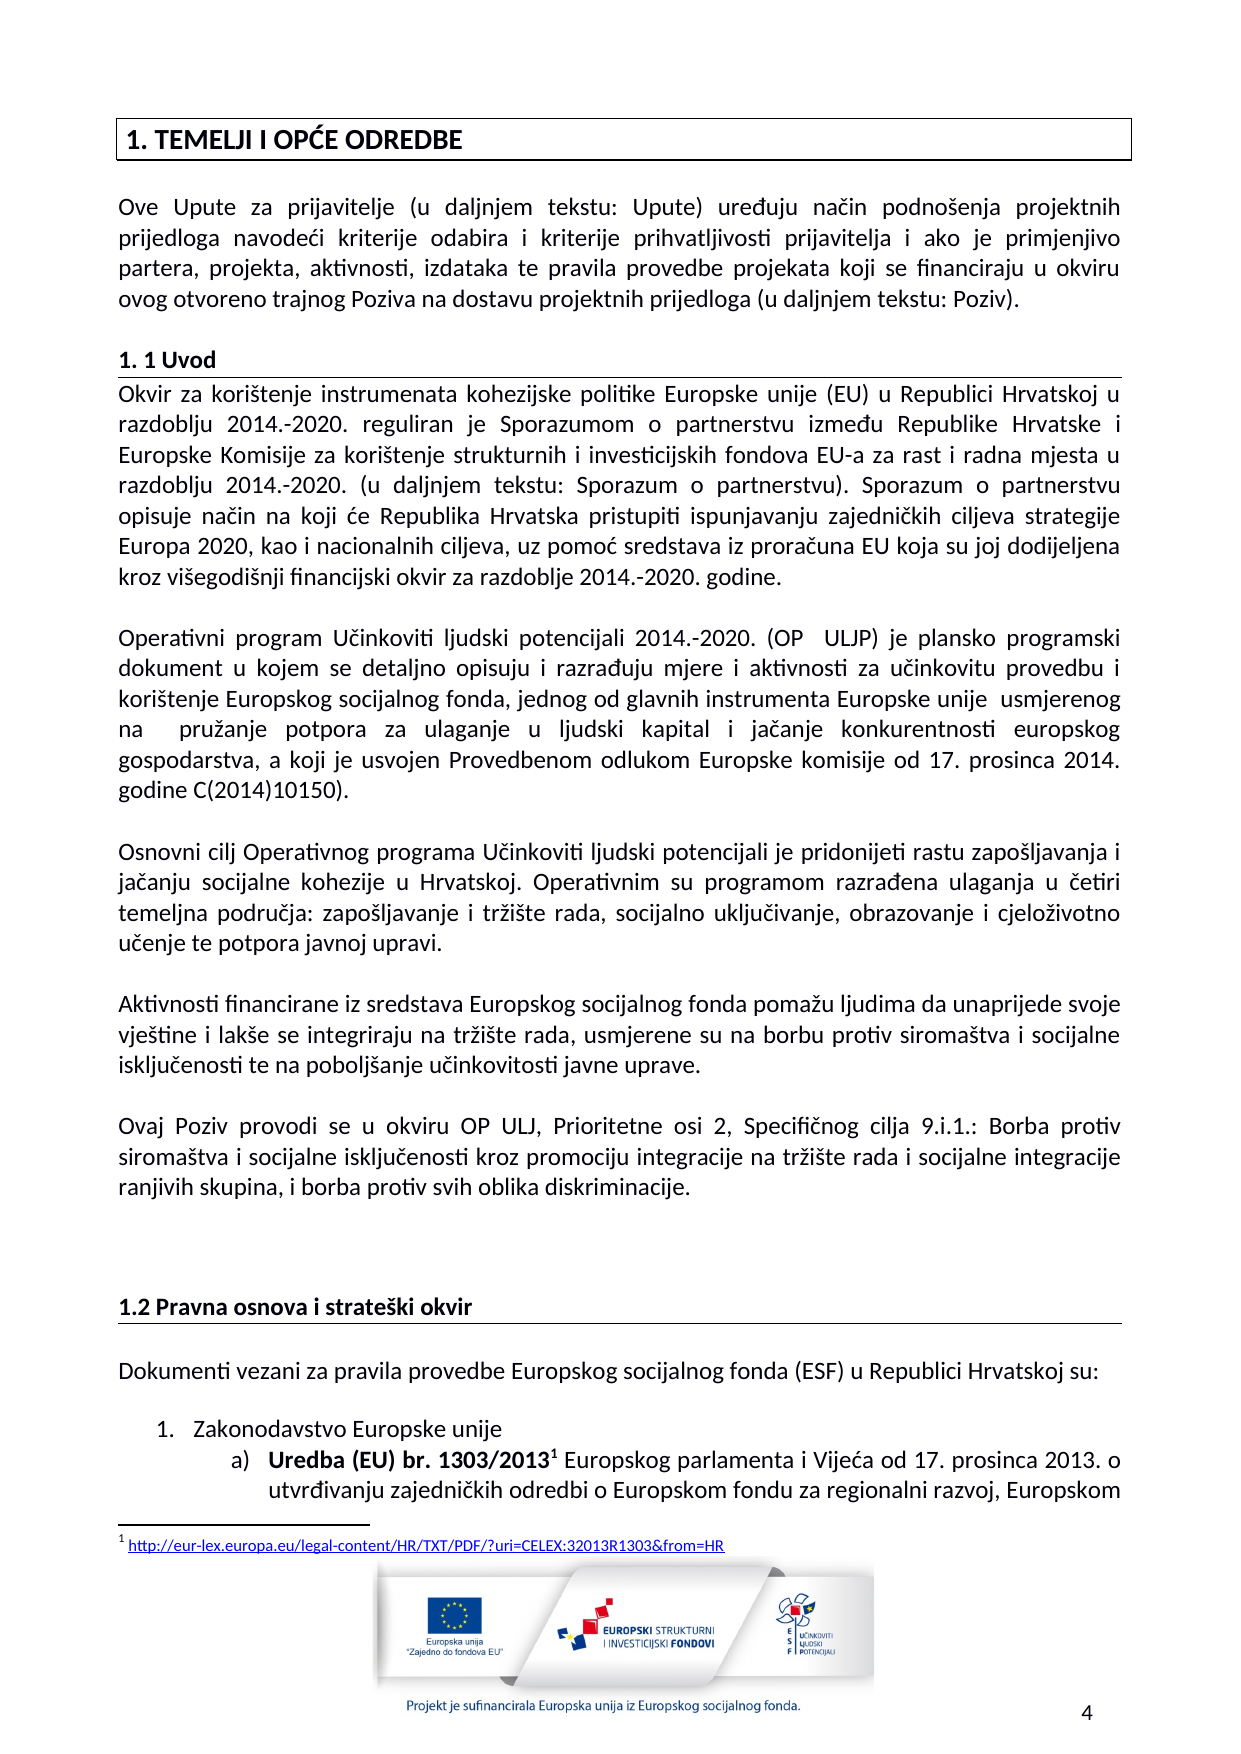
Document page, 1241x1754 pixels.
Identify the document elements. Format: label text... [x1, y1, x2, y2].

text 1. TEMELJI I OPĆE ODREDBE [117, 119, 1131, 159]
text Ovaj Poziv provodi se u okviru OP ULJ, Prioritetne osi 2, Specifičnog cilja 9.i.1.: Borba protiv siromaštva i socijalne isključenosti kroz promociju integracije na tržište rada i socijalne integracije ranjivih skupina, i borba protiv svih oblika diskriminacije. [118, 1110, 1122, 1202]
list Zakonodavstvo Europske unije [156, 1414, 1122, 1444]
picture [372, 1556, 875, 1721]
text 1. 1 Uvod [118, 344, 1122, 377]
text Operativni program Učinkoviti ljudski potencijali 2014.-2020. (OP ULJP) je plansko programski dokument u kojem se detaljno opisuju i razrađuju mjere i aktivnosti za učinkovitu provedbu i korištenje Europskog socijalnog fonda, jednog od glavnih instrumenta Europske unije usmjerenog na pružanje potpora za ulaganje u ljudski kapital i jačanje konkurentnosti europskog gospodarstva, a koji je usvojen Provedbenom odlukom Europske komisije od 17. prosinca 2014. godine C(2014)10150). [118, 622, 1122, 805]
text Okvir za korištenje instrumenata kohezijske politike Europske unije (EU) u Republici Hrvatskoj u razdoblju 2014.-2020. reguliran je Sporazumom o partnerstvu između Republike Hrvatske i Europske Komisije za korištenje strukturnih i investicijskih fondova EU-a za rast i radna mjesta u razdoblju 2014.-2020. (u daljnjem tekstu: Sporazum o partnerstvu). Sporazum o partnerstvu opisuje način na koji će Republika Hrvatska pristupiti ispunjavanju zajedničkih ciljeva strategije Europa 2020, kao i nacionalnih ciljeva, uz pomoć sredstava iz proračuna EU koja su joj dodijeljena kroz višegodišnji financijski okvir za razdoblje 2014.-2020. godine. [118, 378, 1122, 591]
text Dokumenti vezani za pravila provedbe Europskog socijalnog fonda (ESF) u Republici Hrvatskoj su: [118, 1355, 1122, 1386]
text Aktivnosti financirane iz sredstava Europskog socijalnog fonda pomažu ljudima da unaprijede svoje vještine i lakše se integriraju na tržište rada, usmjerene su na borbu protiv siromaštva i socijalne isključenosti te na poboljšanje učinkovitosti javne uprave. [118, 988, 1122, 1080]
text 1.2 Pravna osnova i strateški okvir [118, 1291, 1122, 1323]
text Ove Upute za prijavitelje (u daljnjem tekstu: Upute) uređuju način podnošenja projektnih prijedloga navodeći kriterije odabira i kriterije prihvatljivosti prijavitelja i ako je primjenjivo partera, projekta, aktivnosti, izdataka te pravila provedbe projekata koji se financiraju u okviru ovog otvoreno trajnog Poziva na dostavu projektnih prijedloga (u daljnjem tekstu: Poziv). [118, 192, 1122, 314]
text Osnovni cilj Operativnog programa Učinkoviti ljudski potencijali je pridonijeti rastu zapošljavanja i jačanju socijalne kohezije u Hrvatskoj. Operativnim su programom razrađena ulaganja u četiri temeljna područja: zapošljavanje i tržište rada, socijalno uključivanje, obrazovanje i cjeloživotno učenje te potpora javnoj upravi. [118, 836, 1122, 958]
